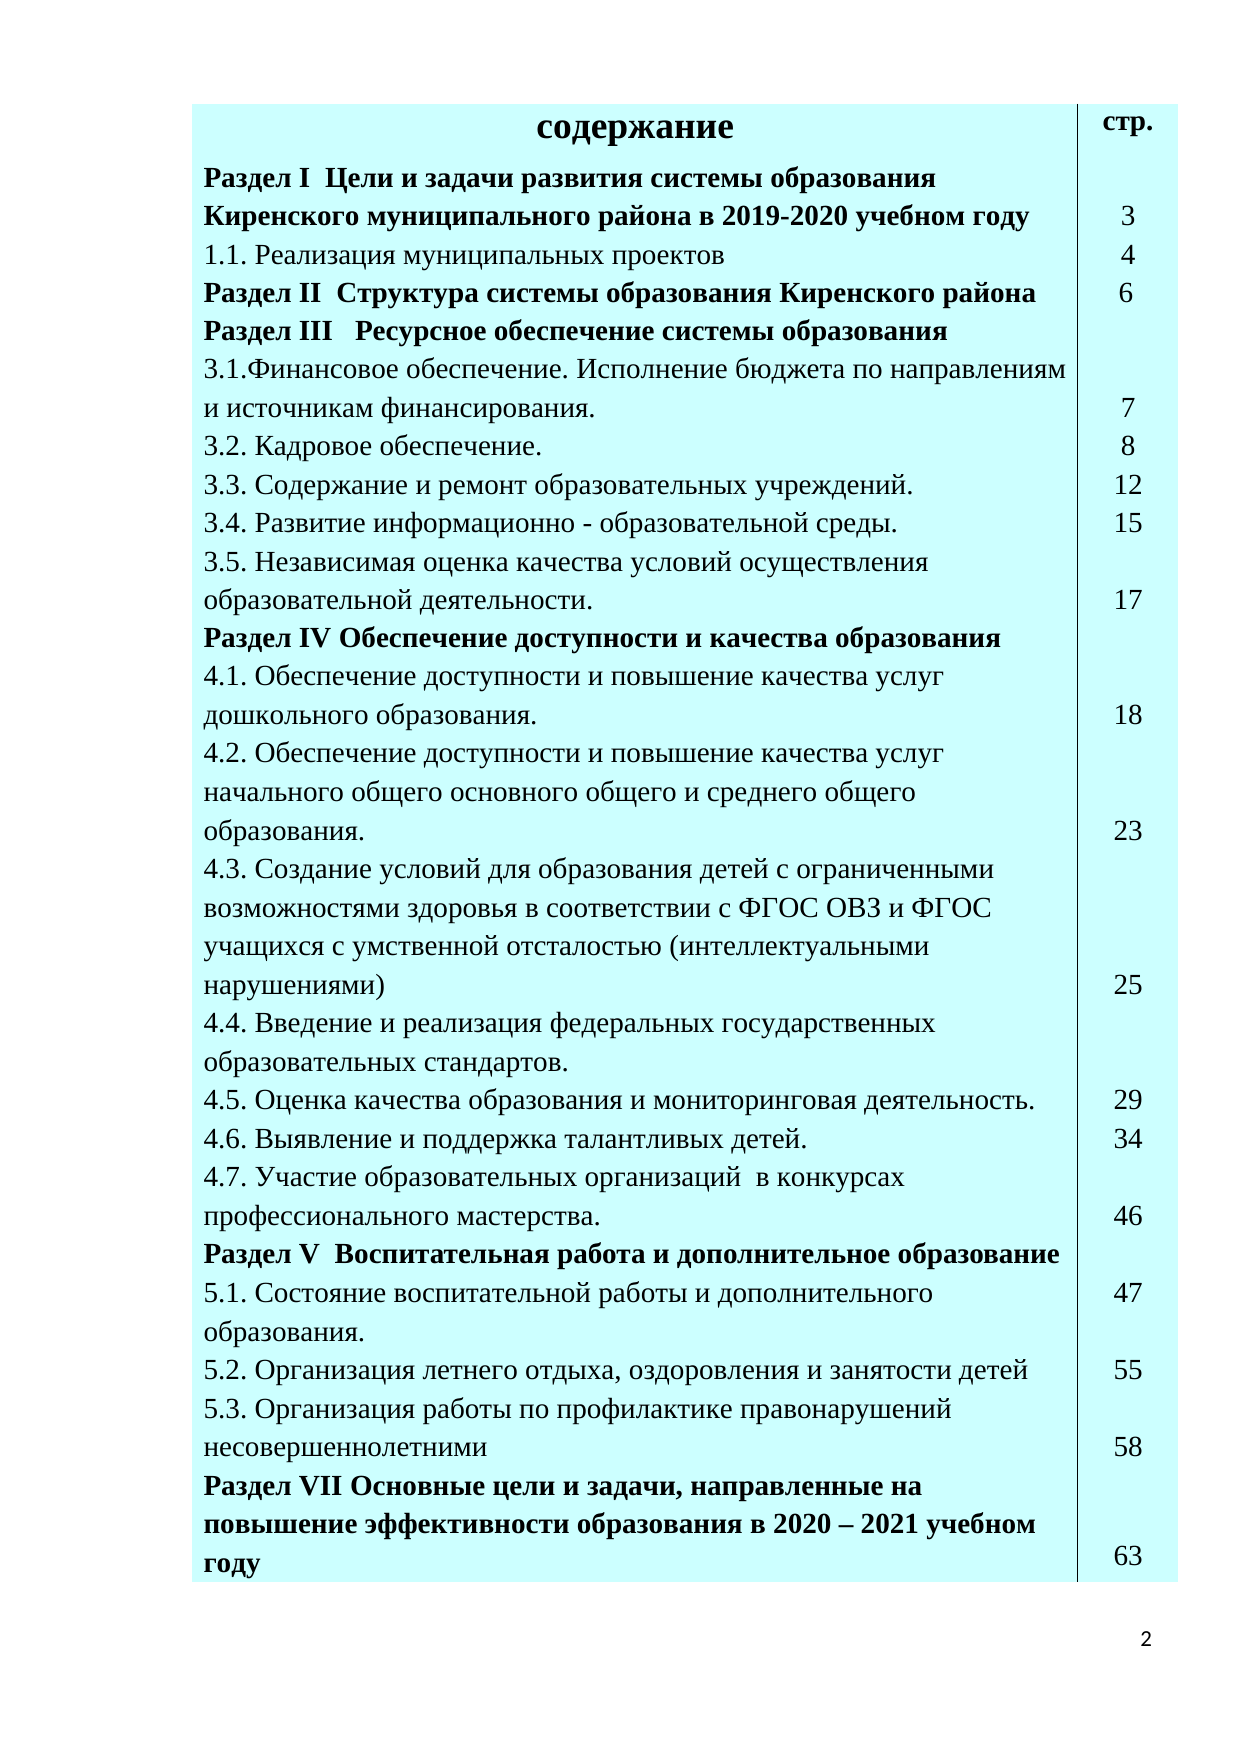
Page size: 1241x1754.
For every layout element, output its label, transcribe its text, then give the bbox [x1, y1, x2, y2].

table_cell 3 4 6 [1078, 160, 1178, 313]
table_cell 7 8 12 15 17 [1078, 313, 1178, 620]
table_cell Раздел I Цели и задачи развития системы образования Киренского муниципального района в 2019-2020 учебном году 1.1. Реализация муниципальных проектов Раздел II Структура системы образования Киренского района [192, 160, 1077, 313]
table_cell Раздел III Ресурсное обеспечение системы образования 3.1.Финансовое обеспечение. Исполнение бюджета по направлениям и источникам финансирования. 3.2. Кадровое обеспечение. 3.3. Содержание и ремонт образовательных учреждений. 3.4. Развитие информационно - образовательной среды. 3.5. Независимая оценка качества условий осуществления образовательной деятельности. [192, 313, 1077, 620]
table_header содержание [192, 104, 1077, 160]
table_cell 18 23 25 29 34 46 47 55 58 63 [1078, 620, 1178, 1582]
table_cell Раздел IV Обеспечение доступности и качества образования 4.1. Обеспечение доступности и повышение качества услуг дошкольного образования. 4.2. Обеспечение доступности и повышение качества услуг начального общего основного общего и среднего общего образования. 4.3. Создание условий для образования детей с ограниченными возможностями здоровья в соответствии с ФГОС ОВЗ и ФГОС учащихся с умственной отсталостью (интеллектуальными нарушениями) 4.4. Введение и реализация федеральных государственных образовательных стандартов. 4.5. Оценка качества образования и мониторинговая деятельность. 4.6. Выявление и поддержка талантливых детей. 4.7. Участие образовательных организаций в конкурсах профессионального мастерства. Раздел V Воспитательная работа и дополнительное образование 5.1. Состояние воспитательной работы и дополнительного образования. 5.2. Организация летнего отдыха, оздоровления и занятости детей 5.3. Организация работы по профилактике правонарушений несовершеннолетними Раздел VII Основные цели и задачи, направленные на повышение эффективности образования в 2020 – 2021 учебном году [192, 620, 1077, 1582]
table_header стр. [1078, 104, 1178, 160]
